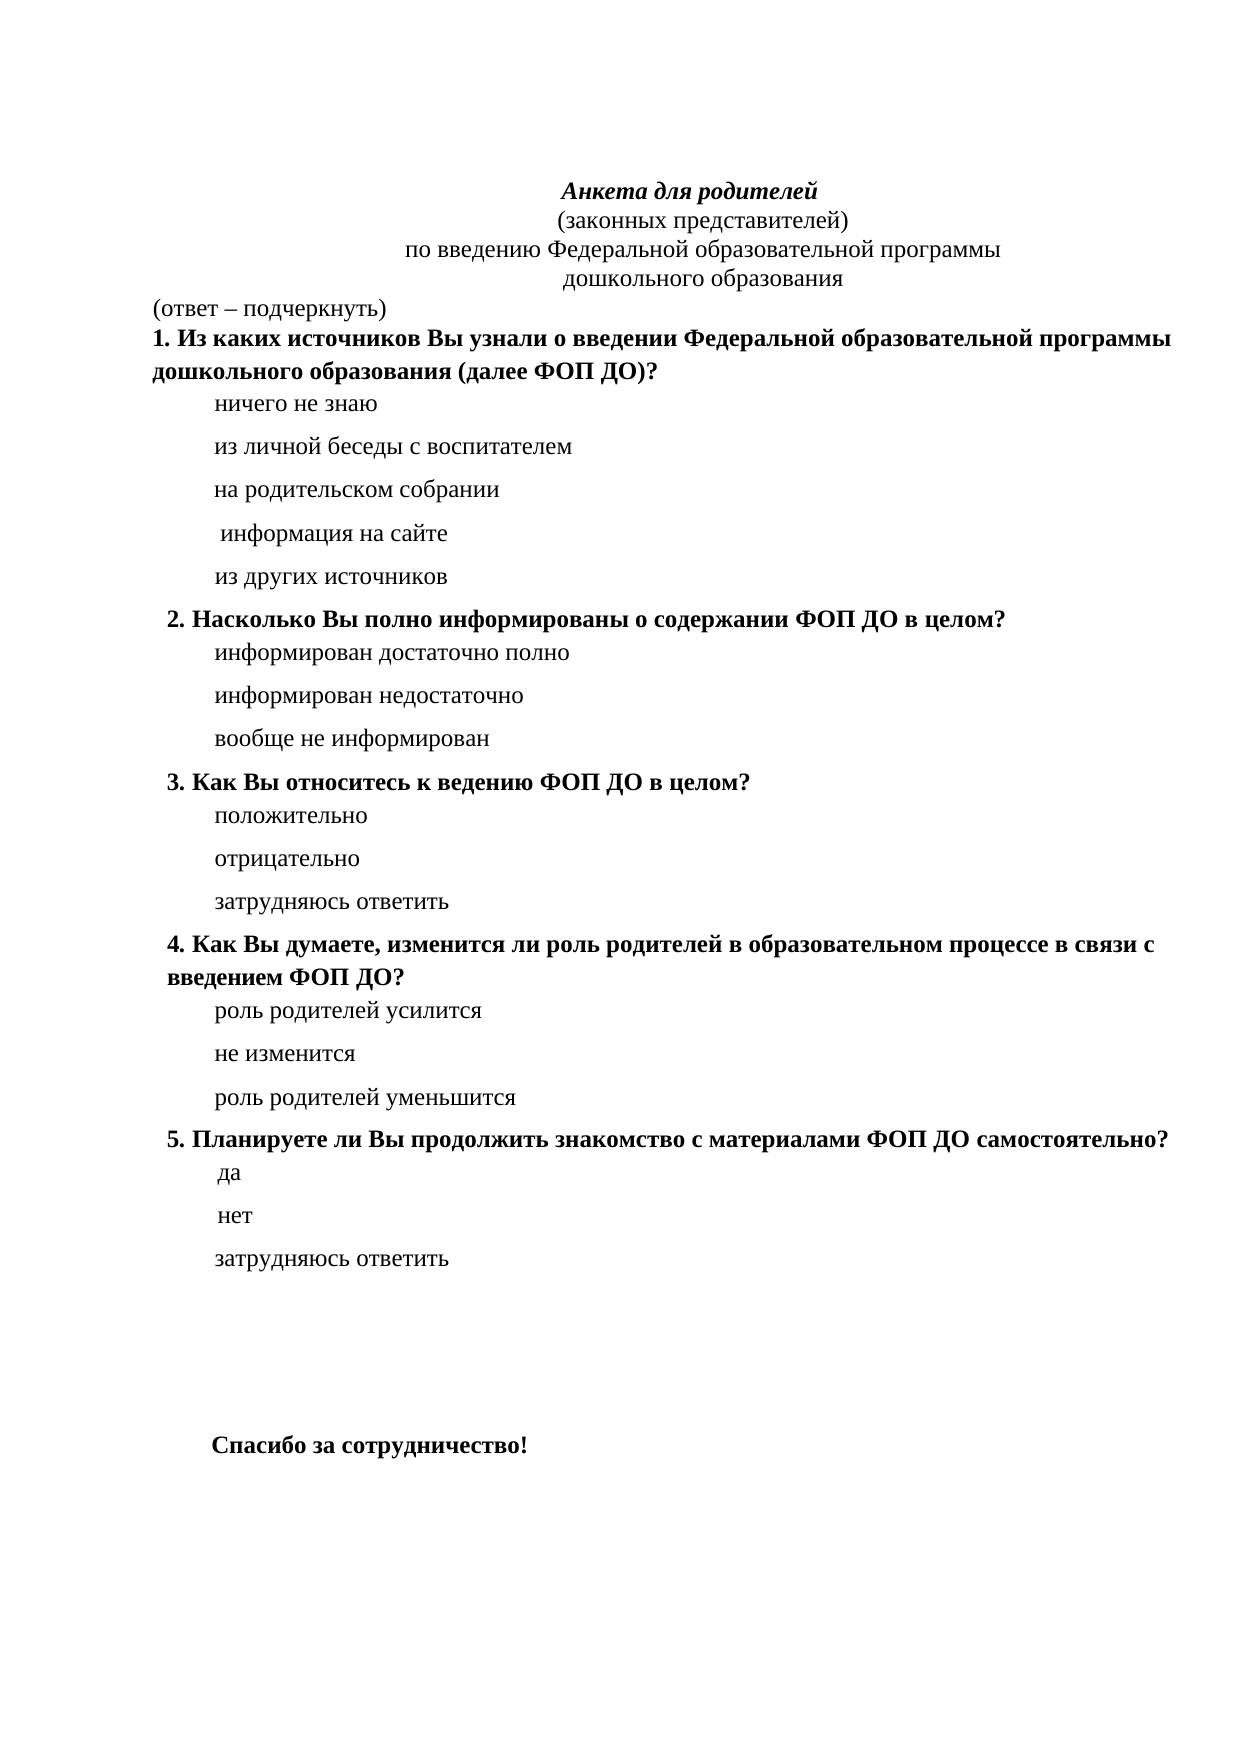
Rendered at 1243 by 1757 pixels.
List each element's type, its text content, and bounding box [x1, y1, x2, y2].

text Спасибо за сотрудничество! [211, 1430, 1184, 1459]
text по введению Федеральной образовательной программы дошкольного образования [403, 234, 1003, 292]
text информирован достаточно полно информирован недостаточно вообще не информирован [214, 637, 572, 752]
list Насколько Вы полно информированы о содержании ФОП ДО в целом? [167, 604, 1184, 633]
text Анкета для родителей [139, 176, 1003, 205]
text (законных представителей) [402, 205, 1003, 233]
text да нет [217, 1157, 255, 1229]
text положительно отрицательно [214, 800, 450, 872]
text ничего не знаю [214, 389, 1184, 417]
list Как Вы относитесь к ведению ФОП ДО в целом? [167, 767, 1184, 796]
text затрудняюсь ответить [214, 1243, 1184, 1272]
text роль родителей усилится не изменится [214, 995, 484, 1067]
text (ответ – подчеркнуть) [151, 293, 389, 322]
list Планируете ли Вы продолжить знакомство с материалами ФОП ДО самостоятельно? [167, 1124, 1184, 1153]
text затрудняюсь ответить [214, 886, 1184, 915]
list Как Вы думаете, изменится ли роль родителей в образовательном процессе в связи с введением ФОП ДО? [167, 929, 1156, 991]
list Из каких источников Вы узнали о введении Федеральной образовательной программы дошкольного образования (далее ФОП ДО)? [152, 323, 1173, 384]
text роль родителей уменьшится [214, 1082, 1184, 1110]
text информация на сайте из других источников [214, 518, 450, 590]
text из личной беседы с воспитателем на родительском собрании [214, 431, 595, 503]
